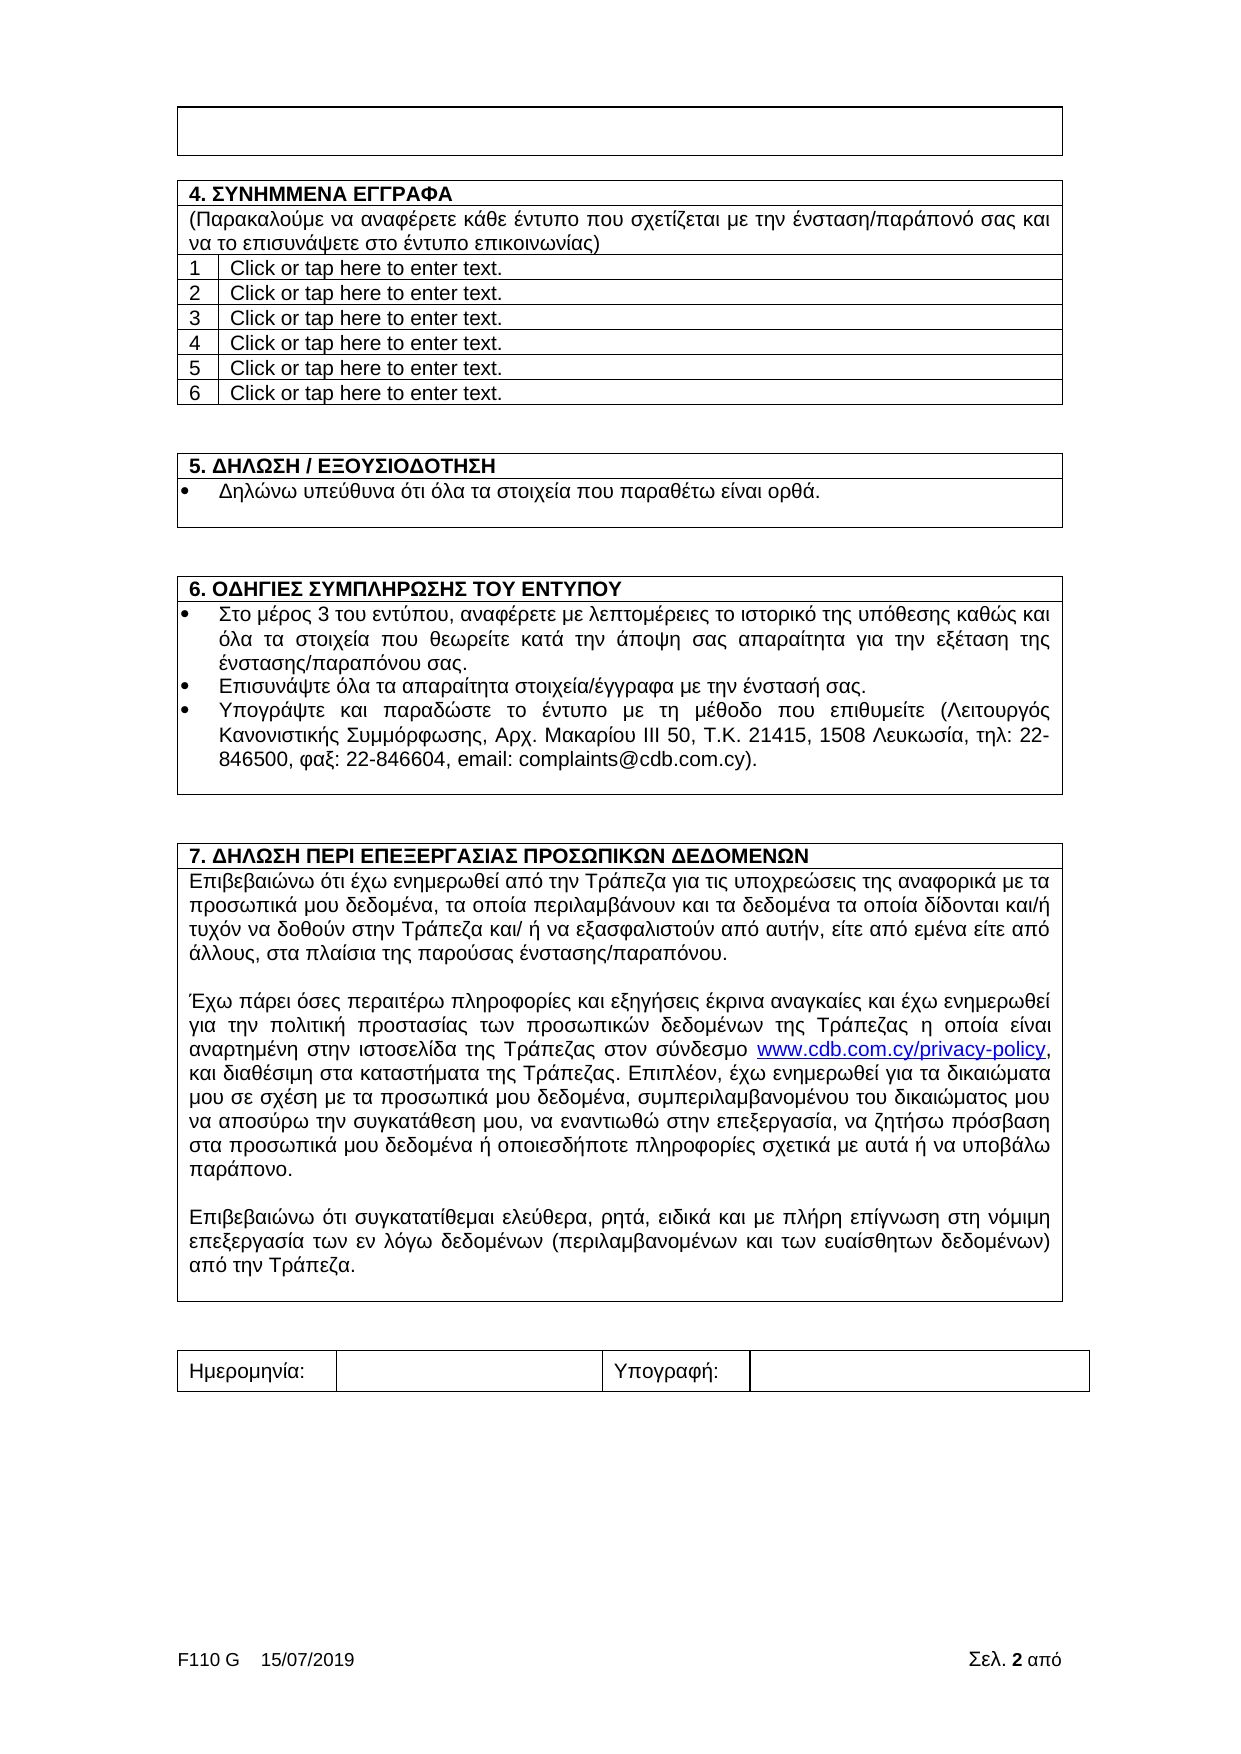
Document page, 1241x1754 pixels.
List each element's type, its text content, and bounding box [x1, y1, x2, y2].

table_cell Επιβεβαιώνω ότι έχω ενημερωθεί από την Τράπεζα για τις υποχρεώσεις της αναφορικά με τα προσωπικά μου δεδομένα, τα οποία περιλαμβάνουν και τα δεδομένα τα οποία δίδονται και/ή τυχόν να δοθούν στην Τράπεζα και/ ή να εξασφαλιστούν από αυτήν, είτε από εμένα είτε από άλλους, στα πλαίσια της παρούσας ένστασης/παραπόνου. Έχω πάρει όσες περαιτέρω πληροφορίες και εξηγήσεις έκρινα αναγκαίες και έχω ενημερωθεί για την πολιτική προστασίας των προσωπικών δεδομένων της Τράπεζας η οποία είναι αναρτημένη στην ιστοσελίδα της Τράπεζας στον σύνδεσμο www.cdb.com.cy/privacy-policy, και διαθέσιμη στα καταστήματα της Τράπεζας. Επιπλέον, έχω ενημερωθεί για τα δικαιώματα μου σε σχέση με τα προσωπικά μου δεδομένα, συμπεριλαμβανομένου του δικαιώματος μου να αποσύρω την συγκατάθεση μου, να εναντιωθώ στην επεξεργασία, να ζητήσω πρόσβαση στα προσωπικά μου δεδομένα ή οποιεσδήποτε πληροφορίες σχετικά με αυτά ή να υποβάλω παράπονο. Επιβεβαιώνω ότι συγκατατίθεμαι ελεύθερα, ρητά, ειδικά και με πλήρη επίγνωση στη νόμιμη επεξεργασία των εν λόγω δεδομένων (περιλαμβανομένων και των ευαίσθητων δεδομένων) από την Τράπεζα. [178, 869, 1062, 1301]
table_cell 6 [178, 380, 218, 404]
table_cell [178, 108, 1062, 155]
table_header [337, 1351, 602, 1391]
table_header 4. ΣΥΝΗΜΜΕΝΑ ΕΓΓΡΑΦΑ [178, 181, 1062, 205]
table_cell Δηλώνω υπεύθυνα ότι όλα τα στοιχεία που παραθέτω είναι ορθά. [178, 479, 1062, 527]
table_cell 4 [178, 330, 218, 354]
table_header [751, 1351, 1089, 1391]
table_cell Στο μέρος 3 του εντύπου, αναφέρετε με λεπτομέρειες το ιστορικό της υπόθεσης καθώς και όλα τα στοιχεία που θεωρείτε κατά την άποψη σας απαραίτητα για την εξέταση της ένστασης/παραπόνου σας. Επισυνάψτε όλα τα απαραίτητα στοιχεία/έγγραφα με την ένστασή σας. Υπογράψτε και παραδώστε το έντυπο με τη μέθοδο που επιθυμείτε (Λειτουργός Κανονιστικής Συμμόρφωσης, Αρχ. Μακαρίου ΙΙΙ 50, Τ.Κ. 21415, 1508 Λευκωσία, τηλ: 22-846500, φαξ: 22-846604, email: complaints@cdb.com.cy). [178, 602, 1062, 794]
table_cell 1 [178, 255, 218, 279]
table_cell (Παρακαλούμε να αναφέρετε κάθε έντυπο που σχετίζεται με την ένσταση/παράπονό σας και να το επισυνάψετε στο έντυπο επικοινωνίας) [178, 206, 1062, 254]
table_header Ημερομηνία: [178, 1351, 336, 1391]
table_header Υπογραφή: [603, 1351, 749, 1391]
table_cell 5 [178, 355, 218, 379]
table_cell 2 [178, 280, 218, 304]
table_header 7. ΔΗΛΩΣΗ ΠΕΡΙ ΕΠΕΞΕΡΓΑΣΙΑΣ ΠΡΟΣΩΠΙΚΩΝ ΔΕΔΟΜΕΝΩΝ [178, 844, 1062, 868]
table_cell 3 [178, 305, 218, 329]
table_header 6. ΟΔΗΓΙΕΣ ΣΥΜΠΛΗΡΩΣΗΣ ΤΟΥ ΕΝΤΥΠΟΥ [178, 577, 1062, 601]
table_header 5. ΔΗΛΩΣΗ / ΕΞΟΥΣΙΟΔΟΤΗΣΗ [178, 454, 1062, 478]
